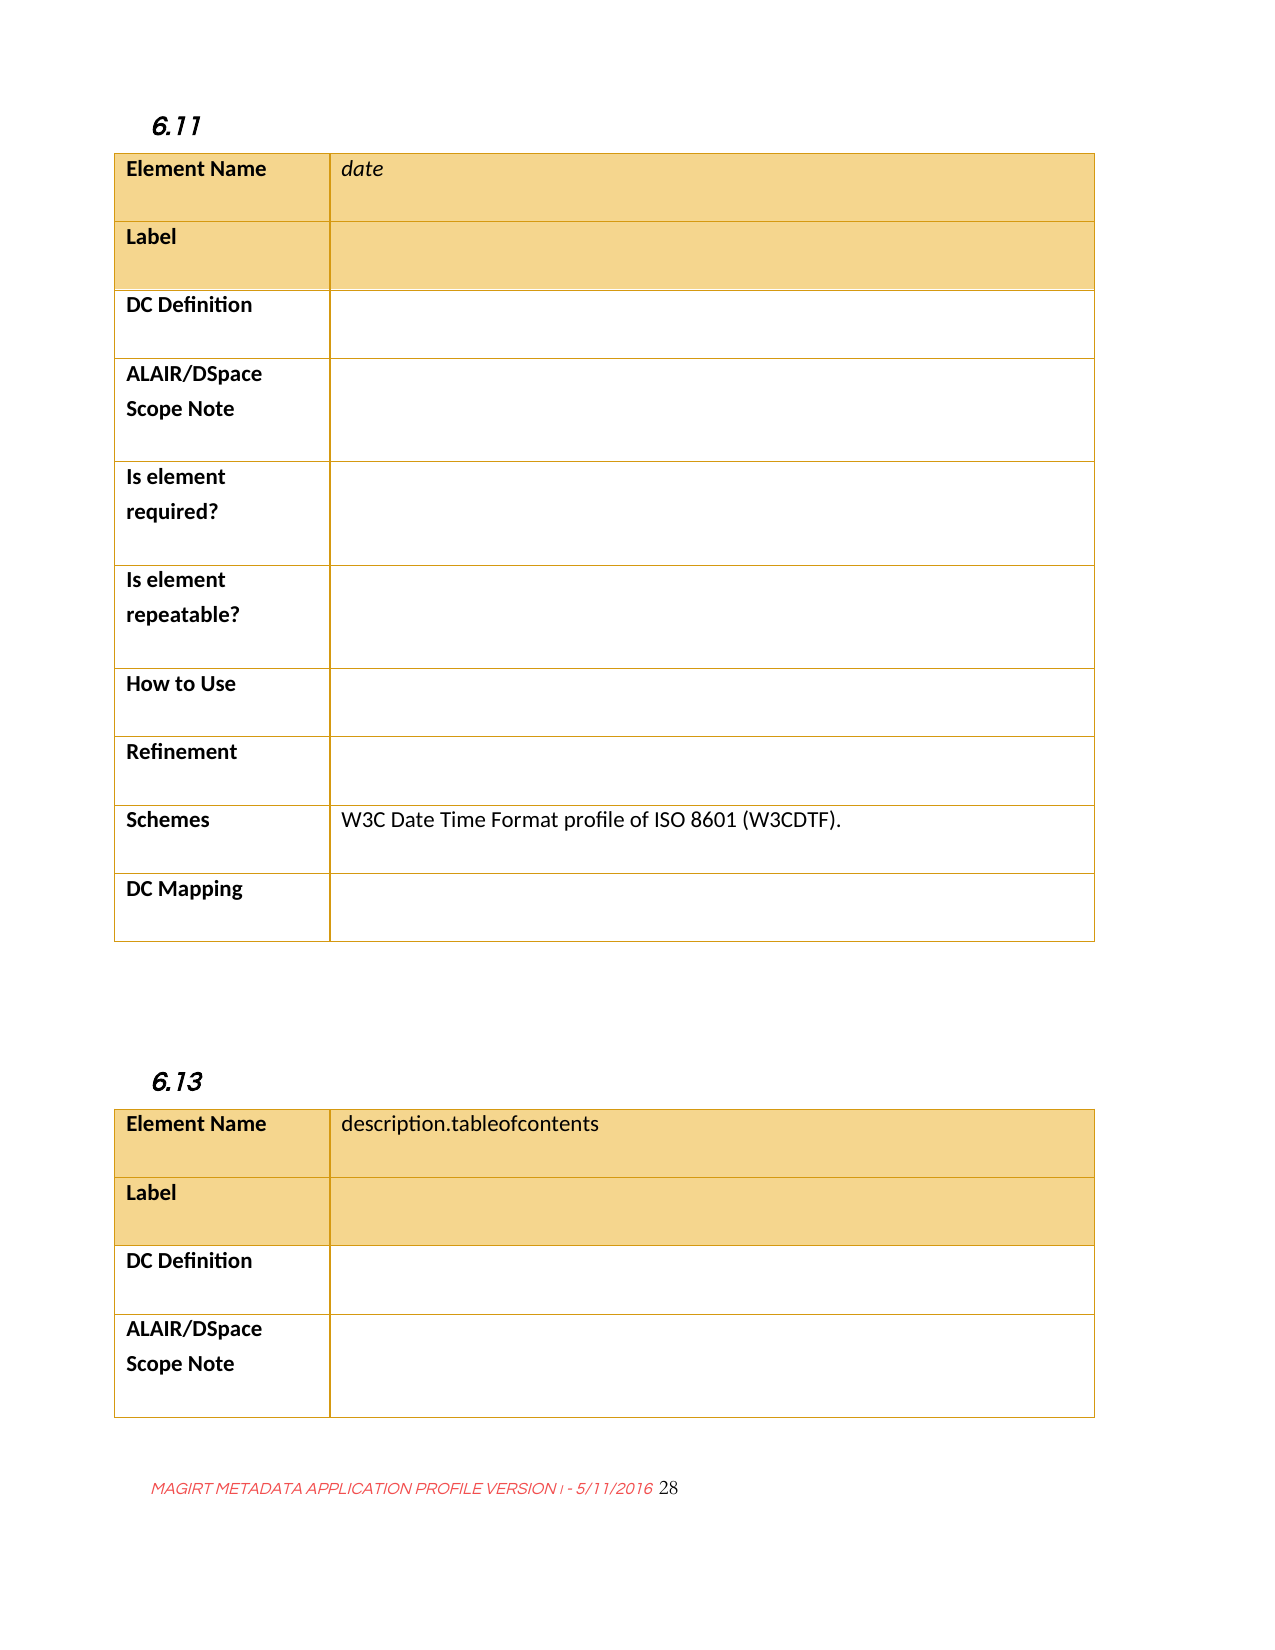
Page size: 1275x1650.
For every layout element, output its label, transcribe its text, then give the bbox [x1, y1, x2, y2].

table_cell ALAIR/DSpace Scope Note [115, 1315, 329, 1417]
table_cell [331, 1246, 1094, 1313]
table_cell DC Definition [115, 291, 329, 358]
table_cell [331, 222, 1094, 289]
subtitle 6.11 [150, 112, 1125, 140]
table_header description.tableofcontents [331, 1110, 1094, 1177]
table_cell ALAIR/DSpace Scope Note [115, 359, 329, 461]
table_cell How to Use [115, 669, 329, 736]
table_header date [331, 154, 1094, 221]
table_cell [331, 874, 1094, 941]
table_cell W3C Date Time Format profile of ISO 8601 (W3CDTF). [331, 806, 1094, 873]
table_cell [331, 566, 1094, 668]
table_cell Refinement [115, 737, 329, 804]
table_cell [331, 669, 1094, 736]
table_cell [331, 737, 1094, 804]
table_header Element Name [115, 154, 329, 221]
table_cell Label [115, 1178, 329, 1245]
table_header Element Name [115, 1110, 329, 1177]
table_cell Label [115, 222, 329, 289]
table_cell [331, 462, 1094, 564]
table_cell [331, 1315, 1094, 1417]
table_cell Is element required? [115, 462, 329, 564]
table_cell [331, 291, 1094, 358]
table_cell Is element repeatable? [115, 566, 329, 668]
table_cell [331, 359, 1094, 461]
table_cell DC Definition [115, 1246, 329, 1313]
table_cell [331, 1178, 1094, 1245]
subtitle 6.13 [150, 1068, 1125, 1096]
table_cell DC Mapping [115, 874, 329, 941]
table_cell Schemes [115, 806, 329, 873]
